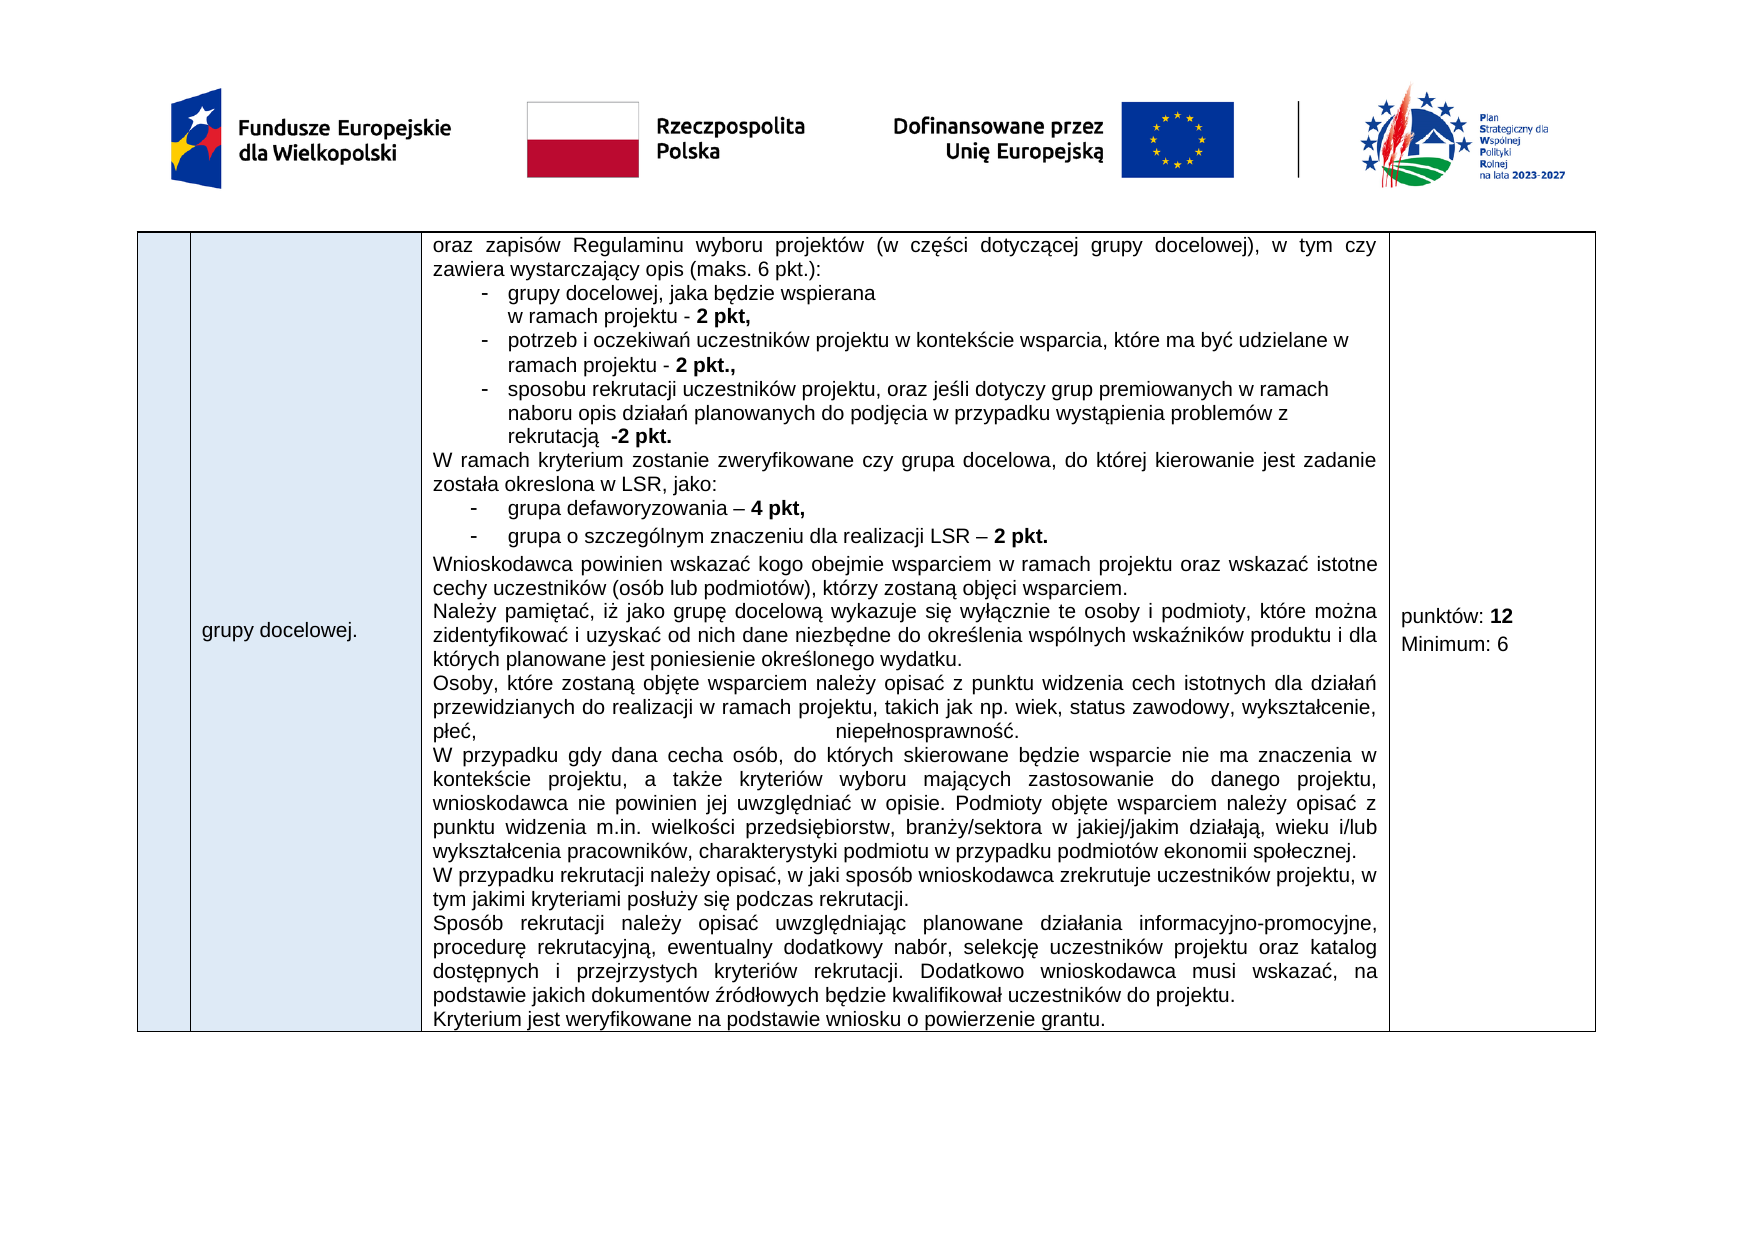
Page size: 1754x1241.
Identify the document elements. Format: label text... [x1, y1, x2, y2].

table_cell Kryterium doboru grupy docelowej. [191, 233, 421, 1031]
table_cell Maksymalna liczba punktów: 12 Minimum: 6 [1390, 233, 1595, 1031]
picture [147, 73, 1607, 204]
table_cell 3. [138, 233, 190, 1031]
